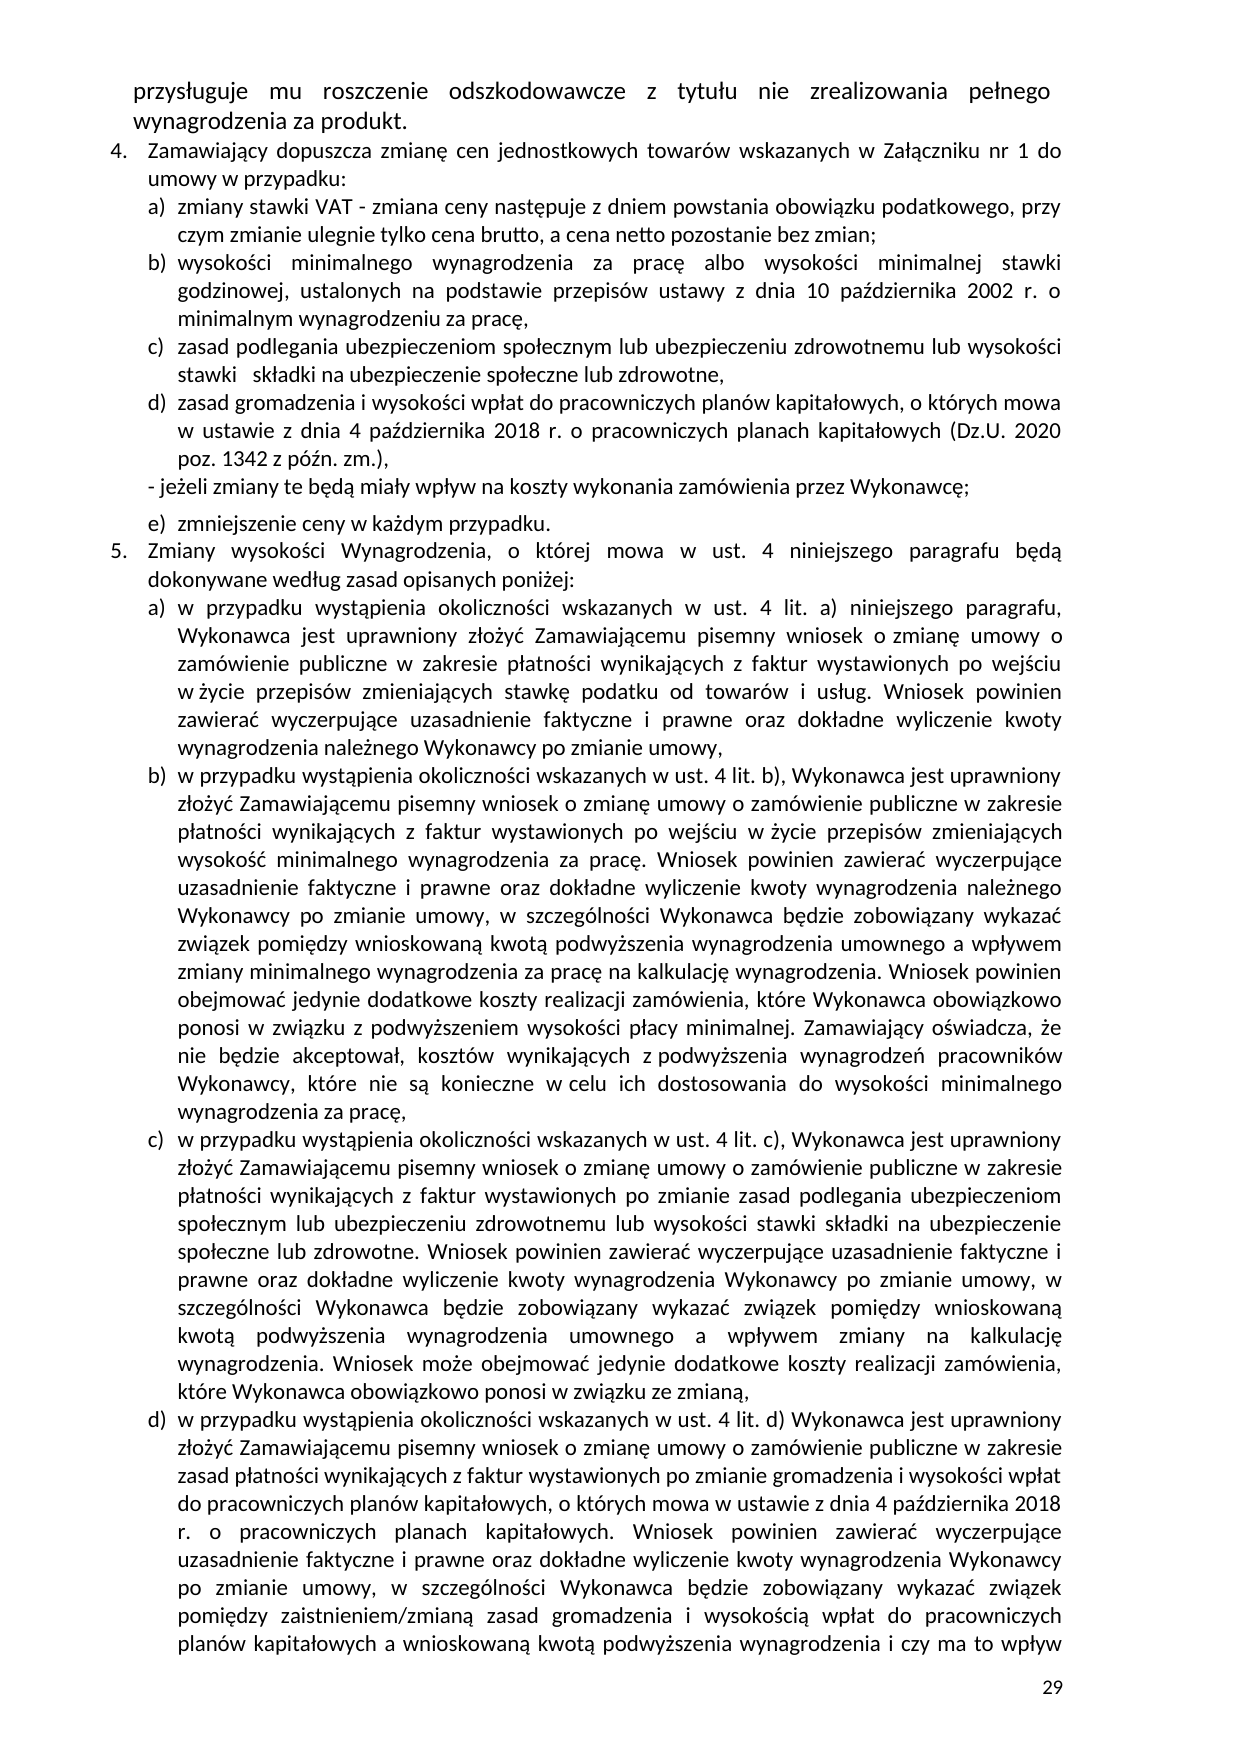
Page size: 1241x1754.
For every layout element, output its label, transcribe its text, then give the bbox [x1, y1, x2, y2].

text - jeżeli zmiany te będą miały wpływ na koszty wykonania zamówienia przez Wykonawcę; [148, 472, 1063, 500]
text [133, 75, 1051, 136]
list Zmiany wysokości Wynagrodzenia, o której mowa w ust. 4 niniejszego paragrafu będą dokonywane według zasad opisanych poniżej: [110, 537, 1063, 593]
list w przypadku wystąpienia okoliczności wskazanych w ust. 4 lit. c), Wykonawca jest uprawniony złożyć Zamawiającemu pisemny wniosek o zmianę umowy o zamówienie publiczne w zakresie płatności wynikających z faktur wystawionych po zmianie zasad podlegania ubezpieczeniom społecznym lub ubezpieczeniu zdrowotnemu lub wysokości stawki składki na ubezpieczenie społeczne lub zdrowotne. Wniosek powinien zawierać wyczerpujące uzasadnienie faktyczne i prawne oraz dokładne wyliczenie kwoty wynagrodzenia Wykonawcy po zmianie umowy, w szczególności Wykonawca będzie zobowiązany wykazać związek pomiędzy wnioskowaną kwotą podwyższenia wynagrodzenia umownego a wpływem zmiany na kalkulację wynagrodzenia. Wniosek może obejmować jedynie dodatkowe koszty realizacji zamówienia, które Wykonawca obowiązkowo ponosi w związku ze zmianą, [148, 1125, 1063, 1405]
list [148, 1405, 1063, 1657]
list zasad podlegania ubezpieczeniom społecznym lub ubezpieczeniu zdrowotnemu lub wysokości stawki składki na ubezpieczenie społeczne lub zdrowotne, [148, 332, 1063, 388]
list zmiany stawki VAT - zmiana ceny następuje z dniem powstania obowiązku podatkowego, przy czym zmianie ulegnie tylko cena brutto, a cena netto pozostanie bez zmian; [148, 192, 1063, 248]
list w przypadku wystąpienia okoliczności wskazanych w ust. 4 lit. b), Wykonawca jest uprawniony złożyć Zamawiającemu pisemny wniosek o zmianę umowy o zamówienie publiczne w zakresie płatności wynikających z faktur wystawionych po wejściu w życie przepisów zmieniających wysokość minimalnego wynagrodzenia za pracę. Wniosek powinien zawierać wyczerpujące uzasadnienie faktyczne i prawne oraz dokładne wyliczenie kwoty wynagrodzenia należnego Wykonawcy po zmianie umowy, w szczególności Wykonawca będzie zobowiązany wykazać związek pomiędzy wnioskowaną kwotą podwyższenia wynagrodzenia umownego a wpływem zmiany minimalnego wynagrodzenia za pracę na kalkulację wynagrodzenia. Wniosek powinien obejmować jedynie dodatkowe koszty realizacji zamówienia, które Wykonawca obowiązkowo ponosi w związku z podwyższeniem wysokości płacy minimalnej. Zamawiający oświadcza, że nie będzie akceptował, kosztów wynikających z podwyższenia wynagrodzeń pracowników Wykonawcy, które nie są konieczne w celu ich dostosowania do wysokości minimalnego wynagrodzenia za pracę, [148, 761, 1063, 1125]
list zasad gromadzenia i wysokości wpłat do pracowniczych planów kapitałowych, o których mowa w ustawie z dnia 4 października 2018 r. o pracowniczych planach kapitałowych (Dz.U. 2020 poz. 1342 z późn. zm.), [148, 388, 1063, 472]
list w przypadku wystąpienia okoliczności wskazanych w ust. 4 lit. a) niniejszego paragrafu, Wykonawca jest uprawniony złożyć Zamawiającemu pisemny wniosek o zmianę umowy o zamówienie publiczne w zakresie płatności wynikających z faktur wystawionych po wejściu w życie przepisów zmieniających stawkę podatku od towarów i usług. Wniosek powinien zawierać wyczerpujące uzasadnienie faktyczne i prawne oraz dokładne wyliczenie kwoty wynagrodzenia należnego Wykonawcy po zmianie umowy, [148, 593, 1063, 761]
list zmniejszenie ceny w każdym przypadku. [148, 509, 1063, 537]
list Zamawiający dopuszcza zmianę cen jednostkowych towarów wskazanych w Załączniku nr 1 do umowy w przypadku: [110, 136, 1063, 192]
list wysokości minimalnego wynagrodzenia za pracę albo wysokości minimalnej stawki godzinowej, ustalonych na podstawie przepisów ustawy z dnia 10 października 2002 r. o minimalnym wynagrodzeniu za pracę, [148, 248, 1063, 332]
